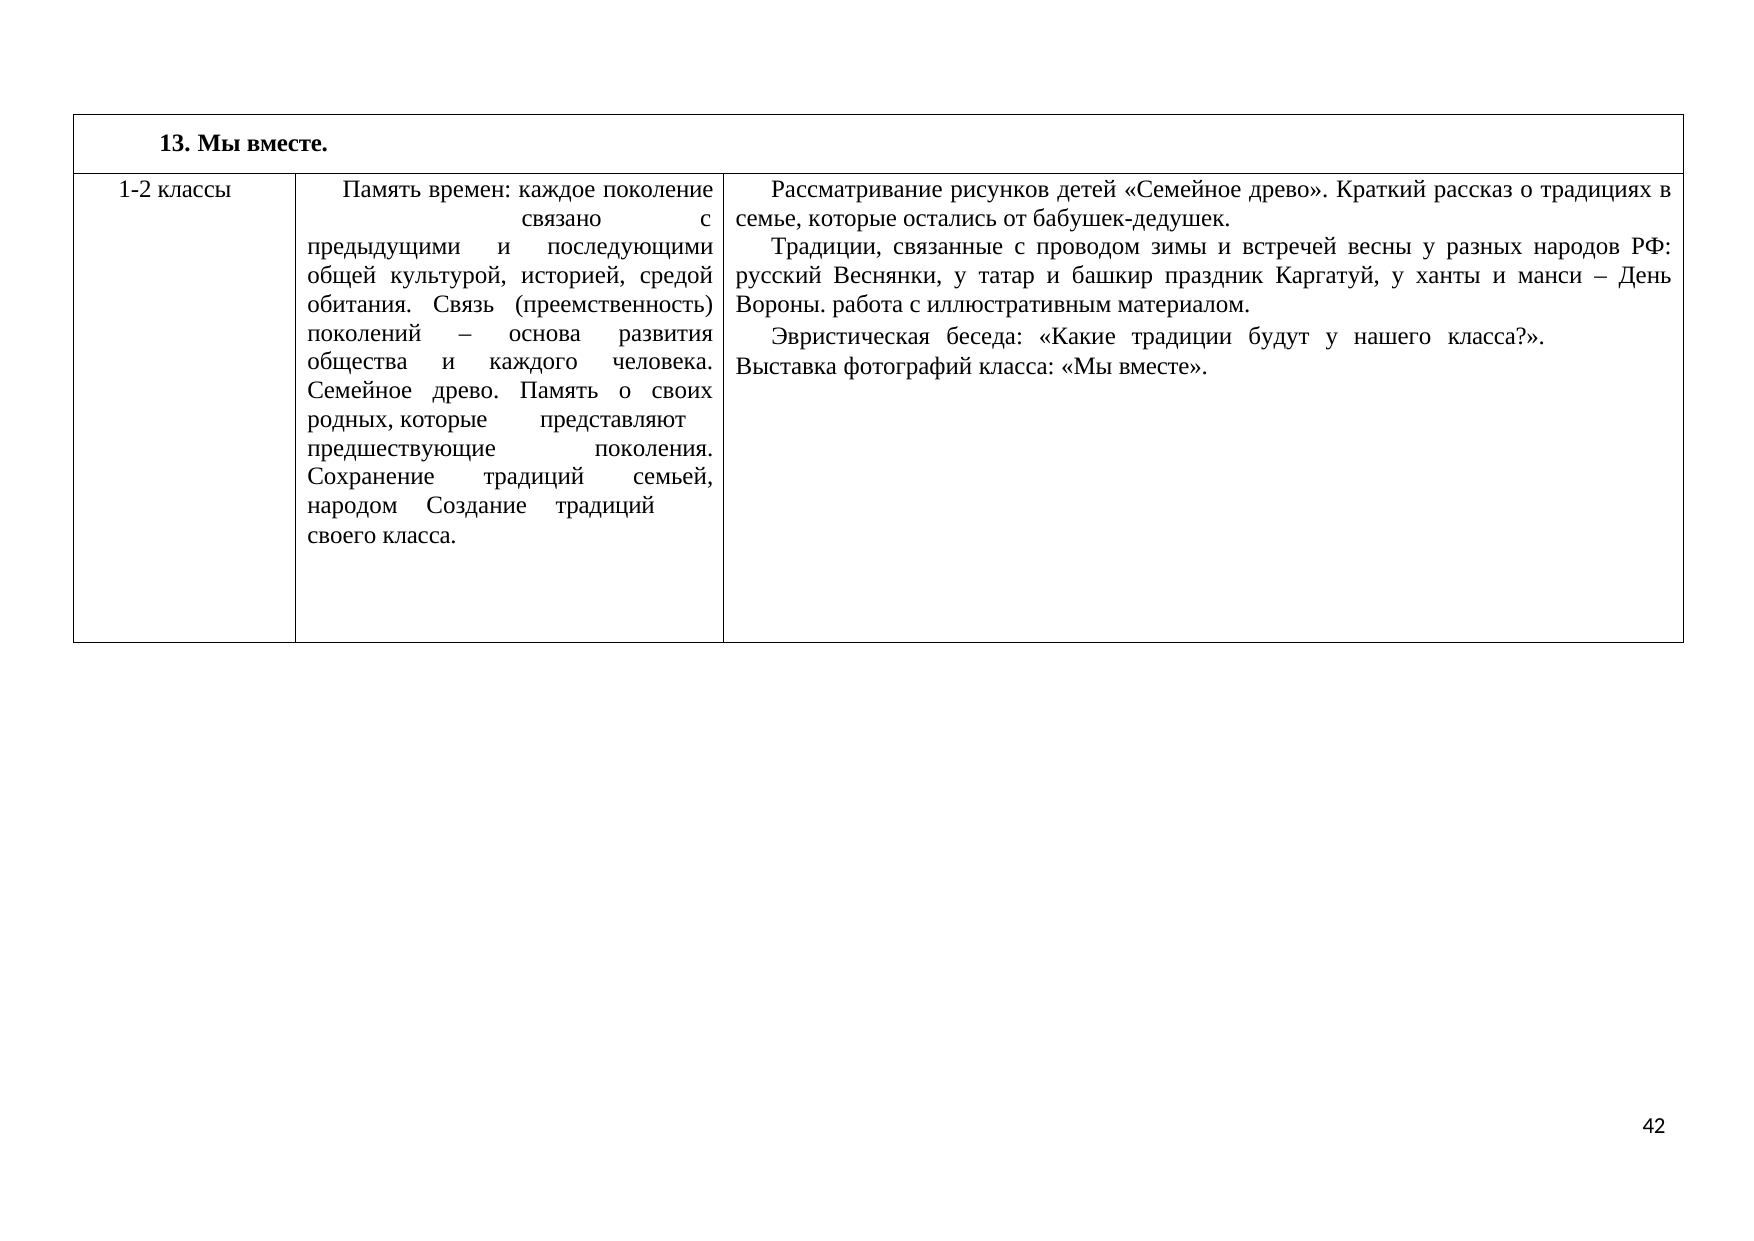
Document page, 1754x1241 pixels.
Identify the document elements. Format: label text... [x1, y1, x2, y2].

table_cell Рассматривание рисунков детей «Семейное древо». Краткий рассказ о традициях в семье, которые остались от бабушек-дедушек. Традиции, связанные с проводом зимы и встречей весны у разных народов РФ: русский Веснянки, у татар и башкир праздник Каргатуй, у ханты и манси – День Вороны. работа с иллюстративным материалом. Эвристическая беседа: «Какие традиции будут у нашего класса?». Выставка фотографий класса: «Мы вместе». [724, 174, 1683, 642]
table_cell 1-2 классы [74, 174, 295, 642]
table_cell Память времен: каждое поколение связано с предыдущими и последующими общей культурой, историей, средой обитания. Связь (преемственность) поколений – основа развития общества и каждого человека. Семейное древо. Память о своих родных, которые представляют предшествующие поколения. Сохранение традиций семьей, народом Создание традиций своего класса. [296, 174, 723, 642]
table_header 13. Мы вместе. [74, 115, 1683, 173]
